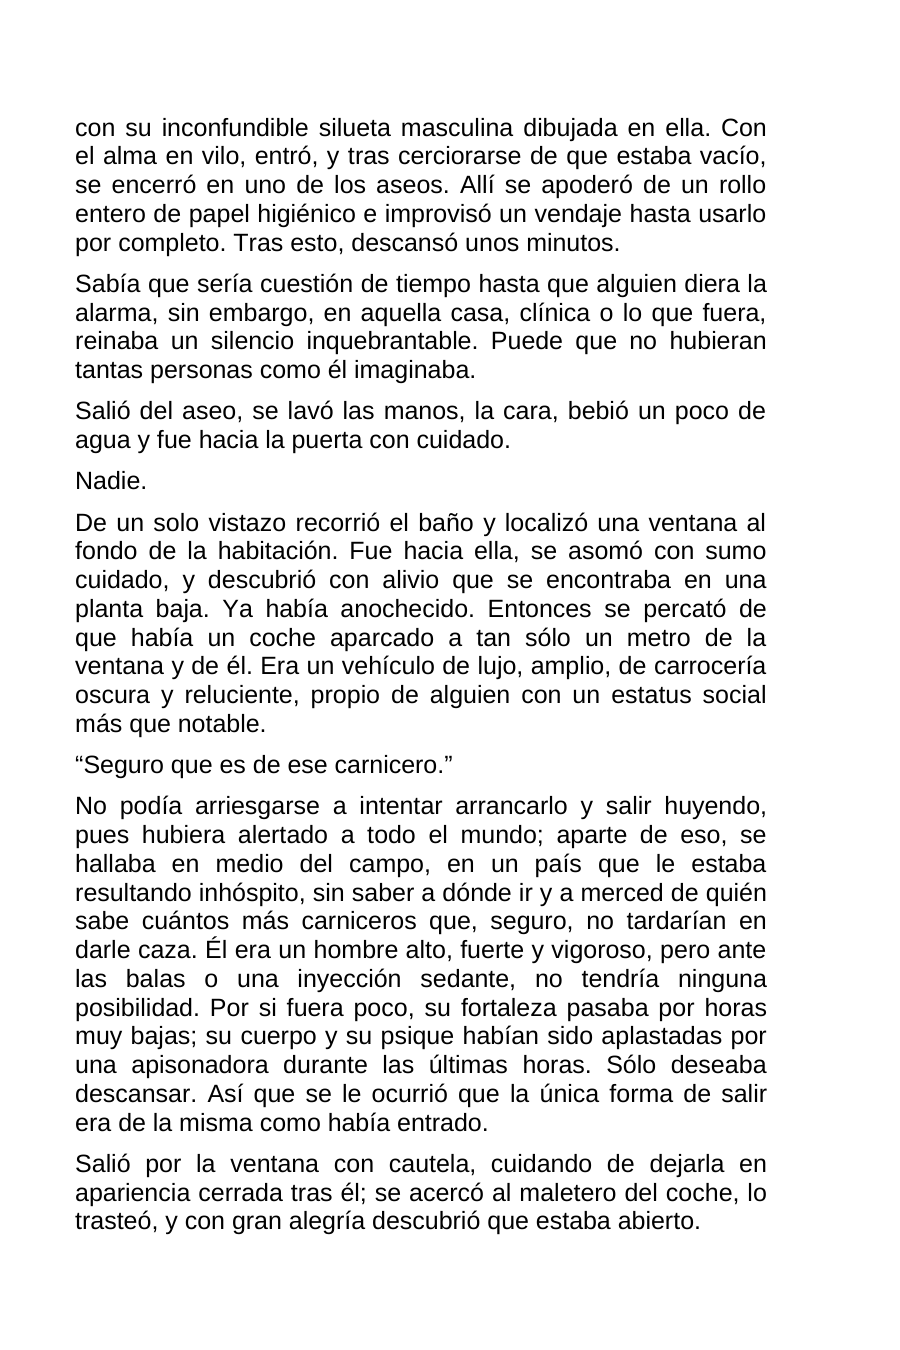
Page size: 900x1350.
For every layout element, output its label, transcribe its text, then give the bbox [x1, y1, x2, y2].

text No podía arriesgarse a intentar arrancarlo y salir huyendo, pues hubiera alertado a todo el mundo; aparte de eso, se hallaba en medio del campo, en un país que le estaba resultando inhóspito, sin saber a dónde ir y a merced de quién sabe cuántos más carniceros que, seguro, no tardarían en darle caza. Él era un hombre alto, fuerte y vigoroso, pero ante las balas o una inyección sedante, no tendría ninguna posibilidad. Por si fuera poco, su fortaleza pasaba por horas muy bajas; su cuerpo y su psique habían sido aplastadas por una apisonadora durante las últimas horas. Sólo deseaba descansar. Así que se le ocurrió que la única forma de salir era de la misma como había entrado. [75, 791, 768, 1136]
text Sabía que sería cuestión de tiempo hasta que alguien diera la alarma, sin embargo, en aquella casa, clínica o lo que fuera, reinaba un silencio inquebrantable. Puede que no hubieran tantas personas como él imaginaba. [75, 269, 768, 384]
text De un solo vistazo recorrió el baño y localizó una ventana al fondo de la habitación. Fue hacia ella, se asomó con sumo cuidado, y descubrió con alivio que se encontraba en una planta baja. Ya había anochecido. Entonces se percató de que había un coche aparcado a tan sólo un metro de la ventana y de él. Era un vehículo de lujo, amplio, de carrocería oscura y reluciente, propio de alguien con un estatus social más que notable. [75, 507, 768, 737]
text Nadie. [75, 466, 768, 495]
text “Seguro que es de ese carnicero.” [75, 750, 768, 779]
text Salió por la ventana con cautela, cuidando de dejarla en apariencia cerrada tras él; se acercó al maletero del coche, lo trasteó, y con gran alegría descubrió que estaba abierto. [75, 1149, 768, 1235]
text Salió del aseo, se lavó las manos, la cara, bebió un poco de agua y fue hacia la puerta con cuidado. [75, 396, 768, 454]
